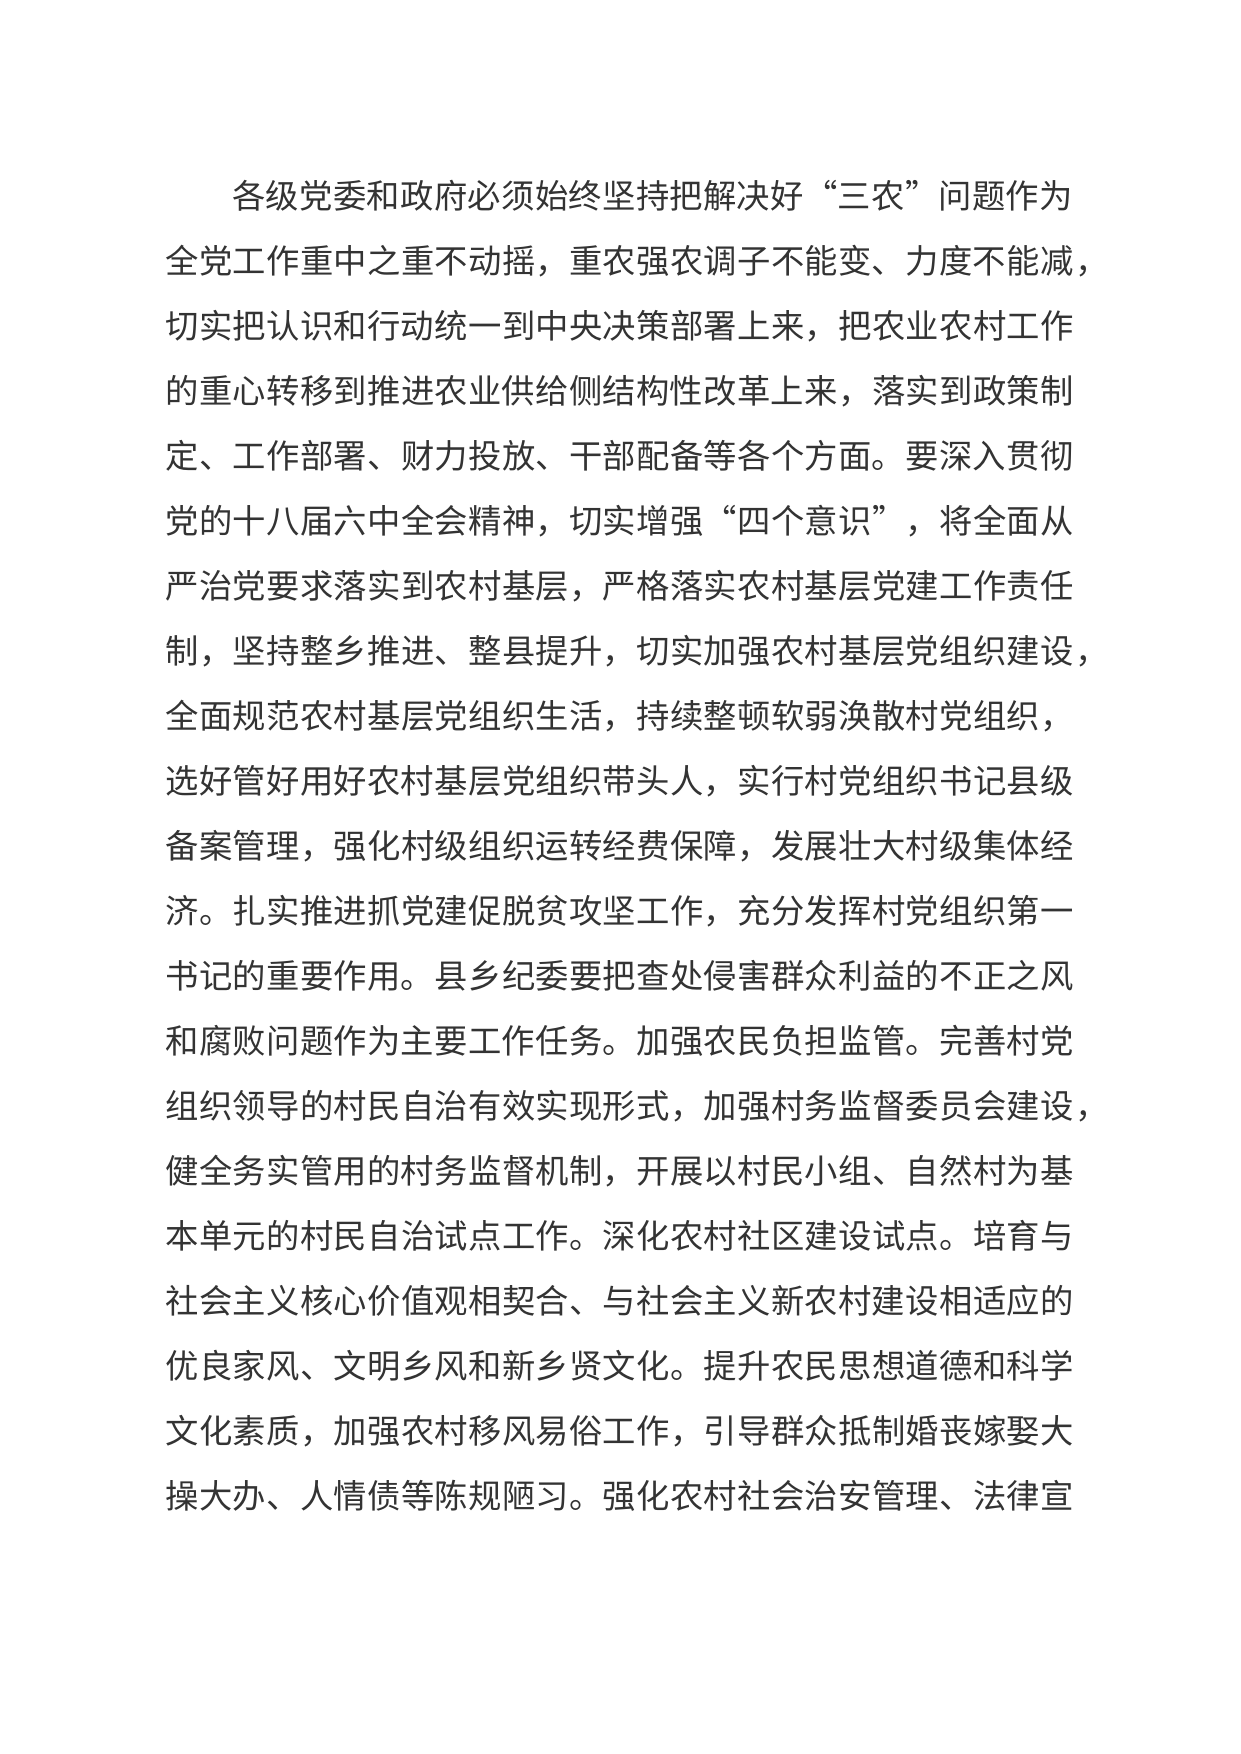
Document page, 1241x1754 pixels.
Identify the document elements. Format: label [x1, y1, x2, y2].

text [165, 162, 1075, 1527]
